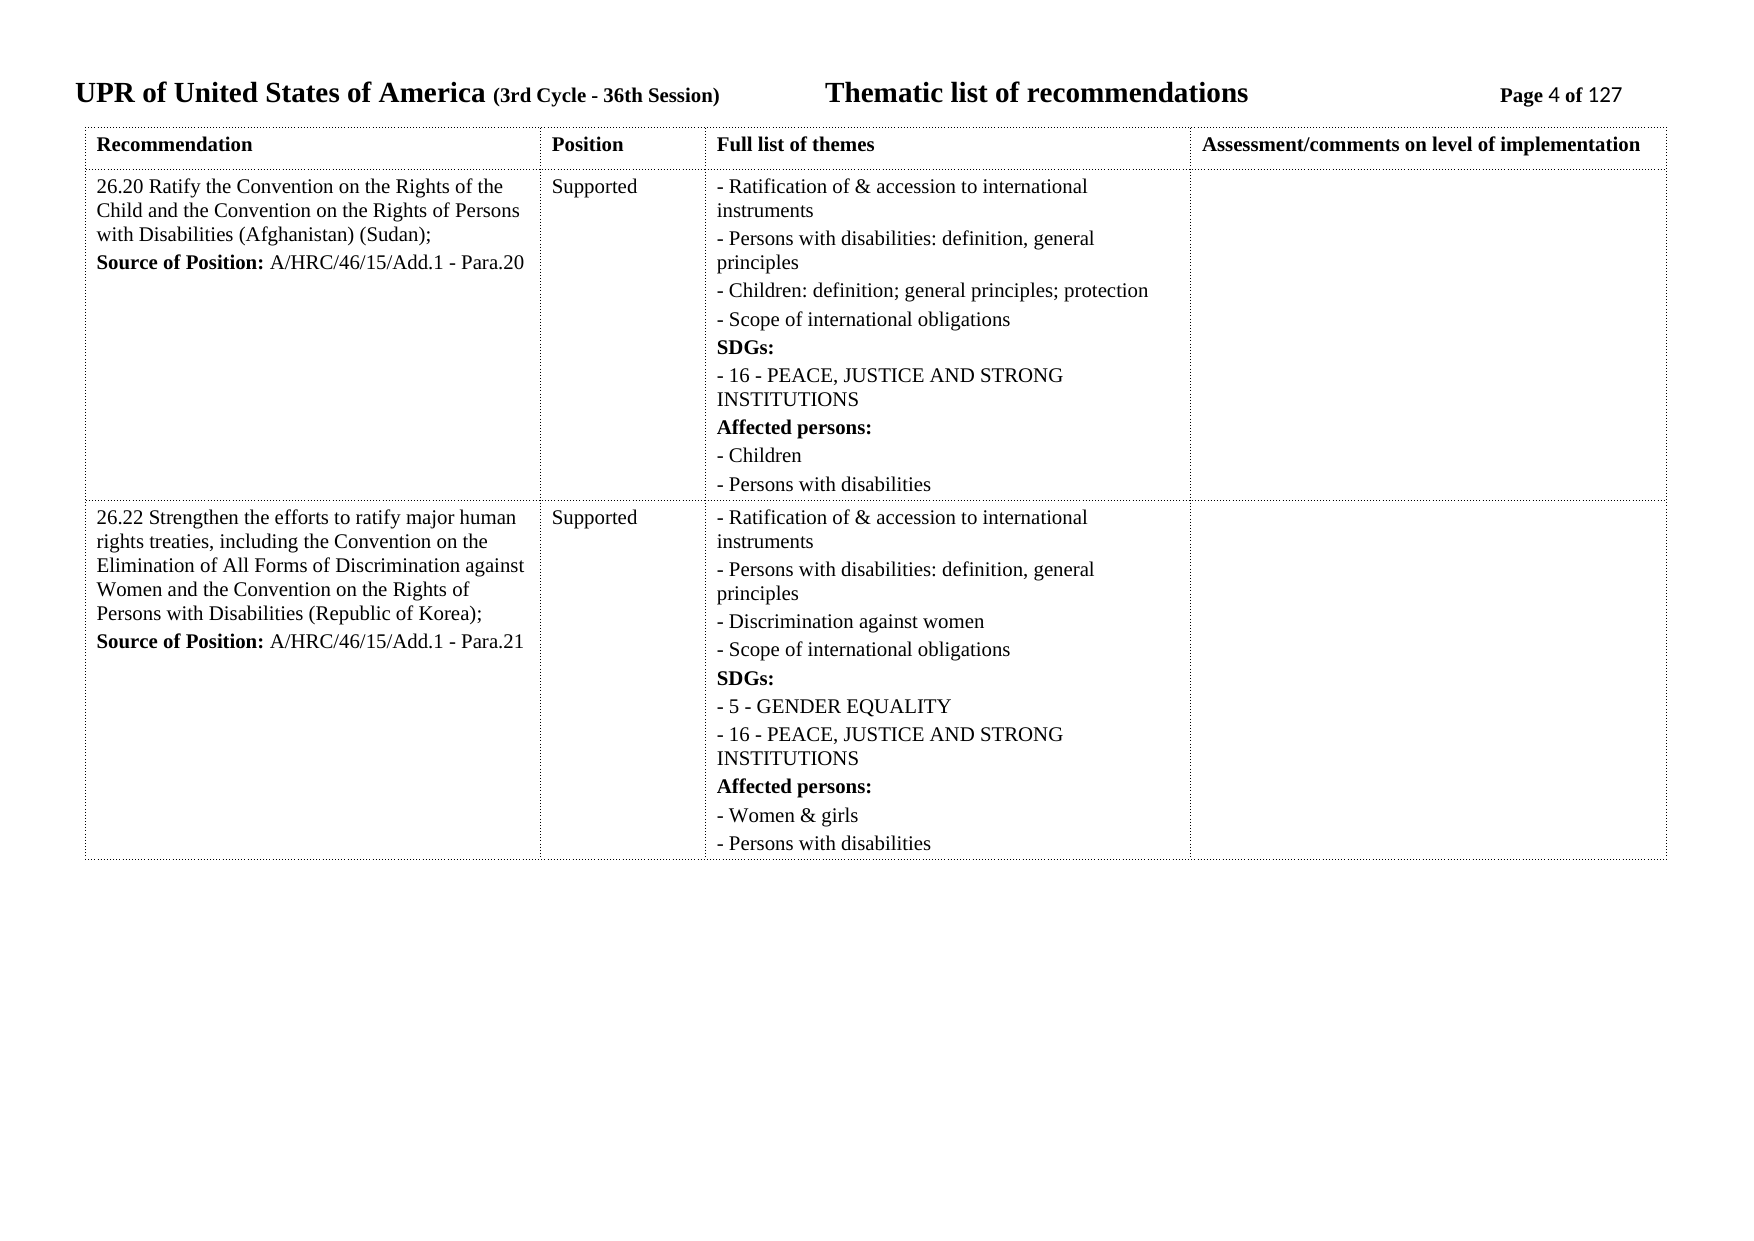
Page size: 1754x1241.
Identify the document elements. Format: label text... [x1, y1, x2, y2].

table_cell - Ratification of & accession to international instruments - Persons with disabilities: definition, general principles - Discrimination against women - Scope of international obligations SDGs: - 5 - GENDER EQUALITY - 16 - PEACE, JUSTICE AND STRONG INSTITUTIONS Affected persons: - Women & girls - Persons with disabilities [705, 500, 1191, 859]
table_cell Supported [540, 169, 705, 500]
table_header Recommendation [85, 127, 540, 169]
table_header Full list of themes [705, 127, 1191, 169]
table_header Position [540, 127, 705, 169]
table_cell [1191, 500, 1667, 859]
table_cell Supported [540, 500, 705, 859]
table_cell - Ratification of & accession to international instruments - Persons with disabilities: definition, general principles - Children: definition; general principles; protection - Scope of international obligations SDGs: - 16 - PEACE, JUSTICE AND STRONG INSTITUTIONS Affected persons: - Children - Persons with disabilities [705, 169, 1191, 500]
table_cell 26.20 Ratify the Convention on the Rights of the Child and the Convention on the Rights of Persons with Disabilities (Afghanistan) (Sudan); Source of Position: A/HRC/46/15/Add.1 - Para.20 [85, 169, 540, 500]
table_cell [1191, 169, 1667, 500]
table_cell 26.22 Strengthen the efforts to ratify major human rights treaties, including the Convention on the Elimination of All Forms of Discrimination against Women and the Convention on the Rights of Persons with Disabilities (Republic of Korea); Source of Position: A/HRC/46/15/Add.1 - Para.21 [85, 500, 540, 859]
table_header Assessment/comments on level of implementation [1191, 127, 1667, 169]
